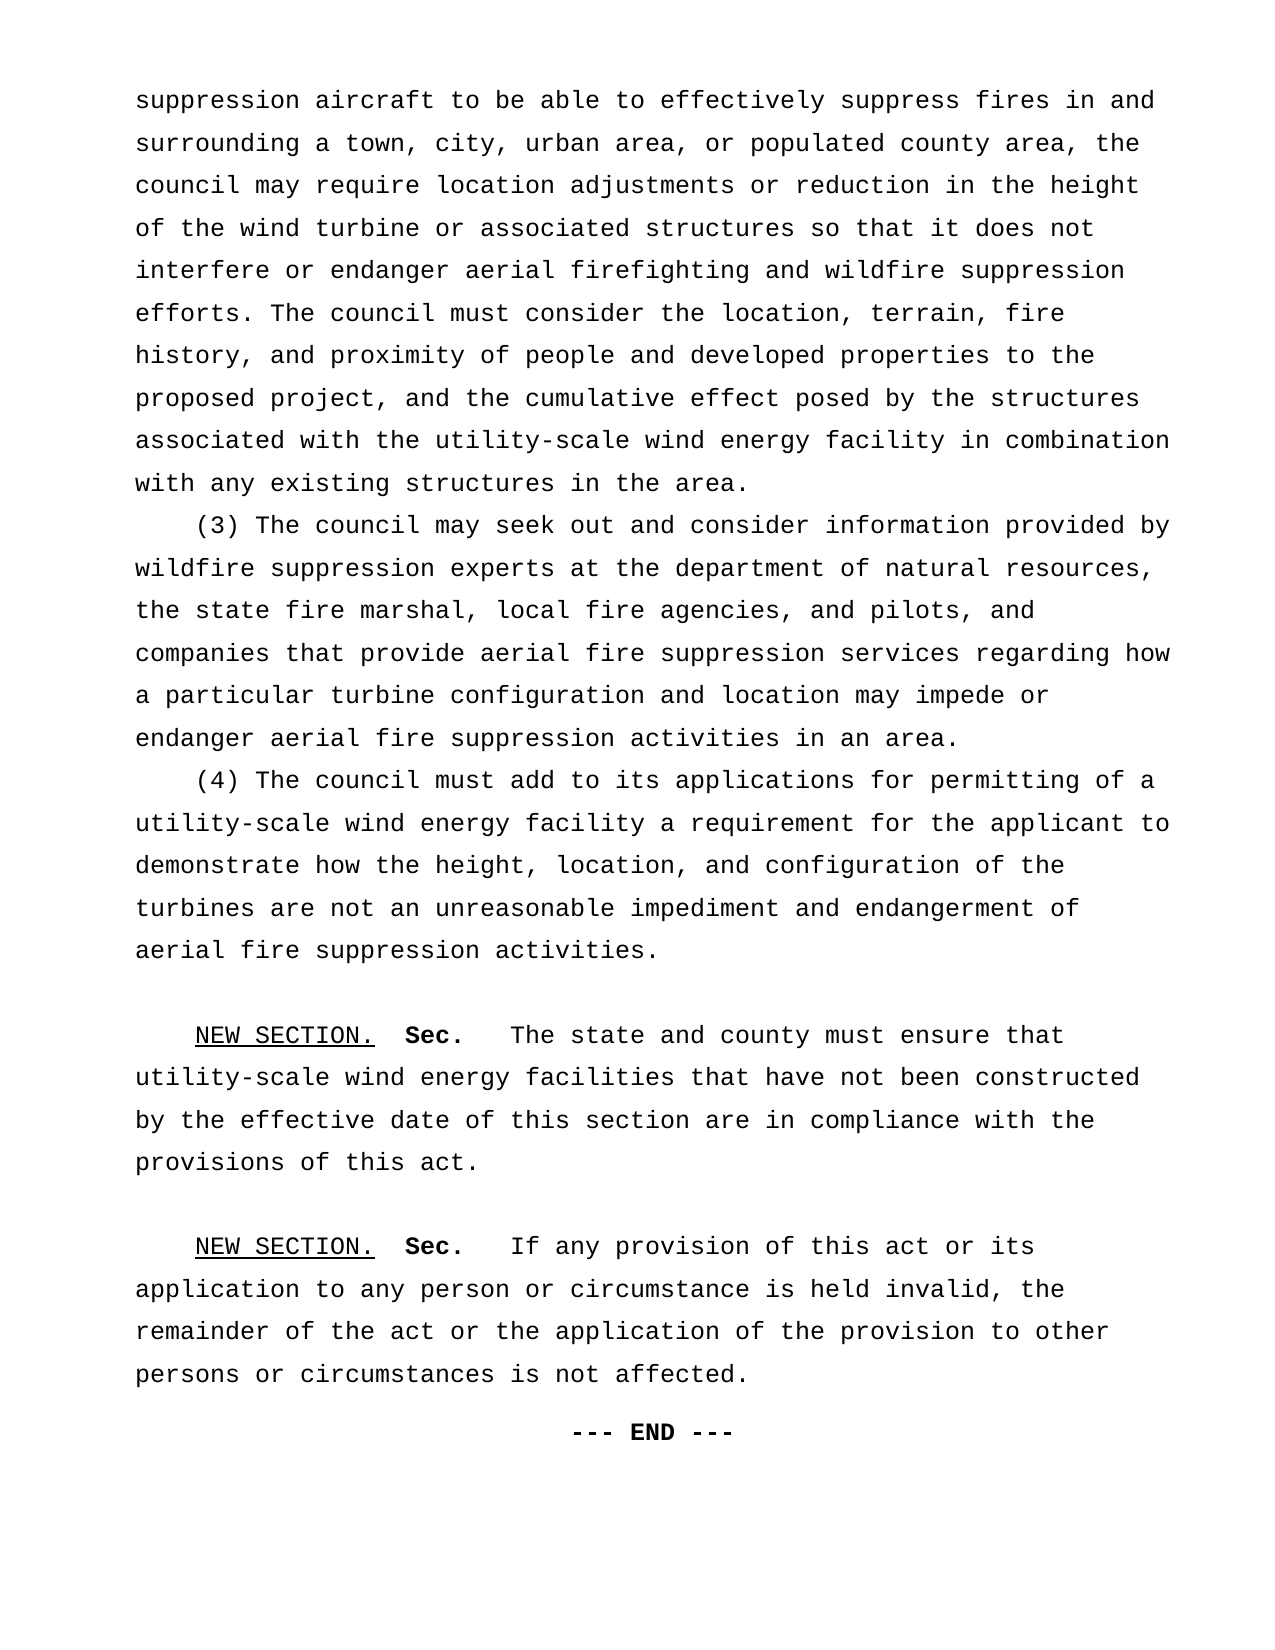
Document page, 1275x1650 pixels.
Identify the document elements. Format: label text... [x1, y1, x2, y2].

text NEW SECTION. Sec. The state and county must ensure that utility-scale wind energy facilities that have not been constructed by the effective date of this section are in compliance with the provisions of this act. [135, 1009, 1170, 1179]
text --- END --- [135, 1419, 1170, 1447]
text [135, 75, 1170, 500]
text NEW SECTION. Sec. If any provision of this act or its application to any person or circumstance is held invalid, the remainder of the act or the application of the provision to other persons or circumstances is not affected. [135, 1221, 1170, 1391]
text (4) The council must add to its applications for permitting of a utility-scale wind energy facility a requirement for the applicant to demonstrate how the height, location, and configuration of the turbines are not an unreasonable impediment and endangerment of aerial fire suppression activities. [135, 755, 1170, 967]
text (3) The council may seek out and consider information provided by wildfire suppression experts at the department of natural resources, the state fire marshal, local fire agencies, and pilots, and companies that provide aerial fire suppression services regarding how a particular turbine configuration and location may impede or endanger aerial fire suppression activities in an area. [135, 500, 1170, 755]
